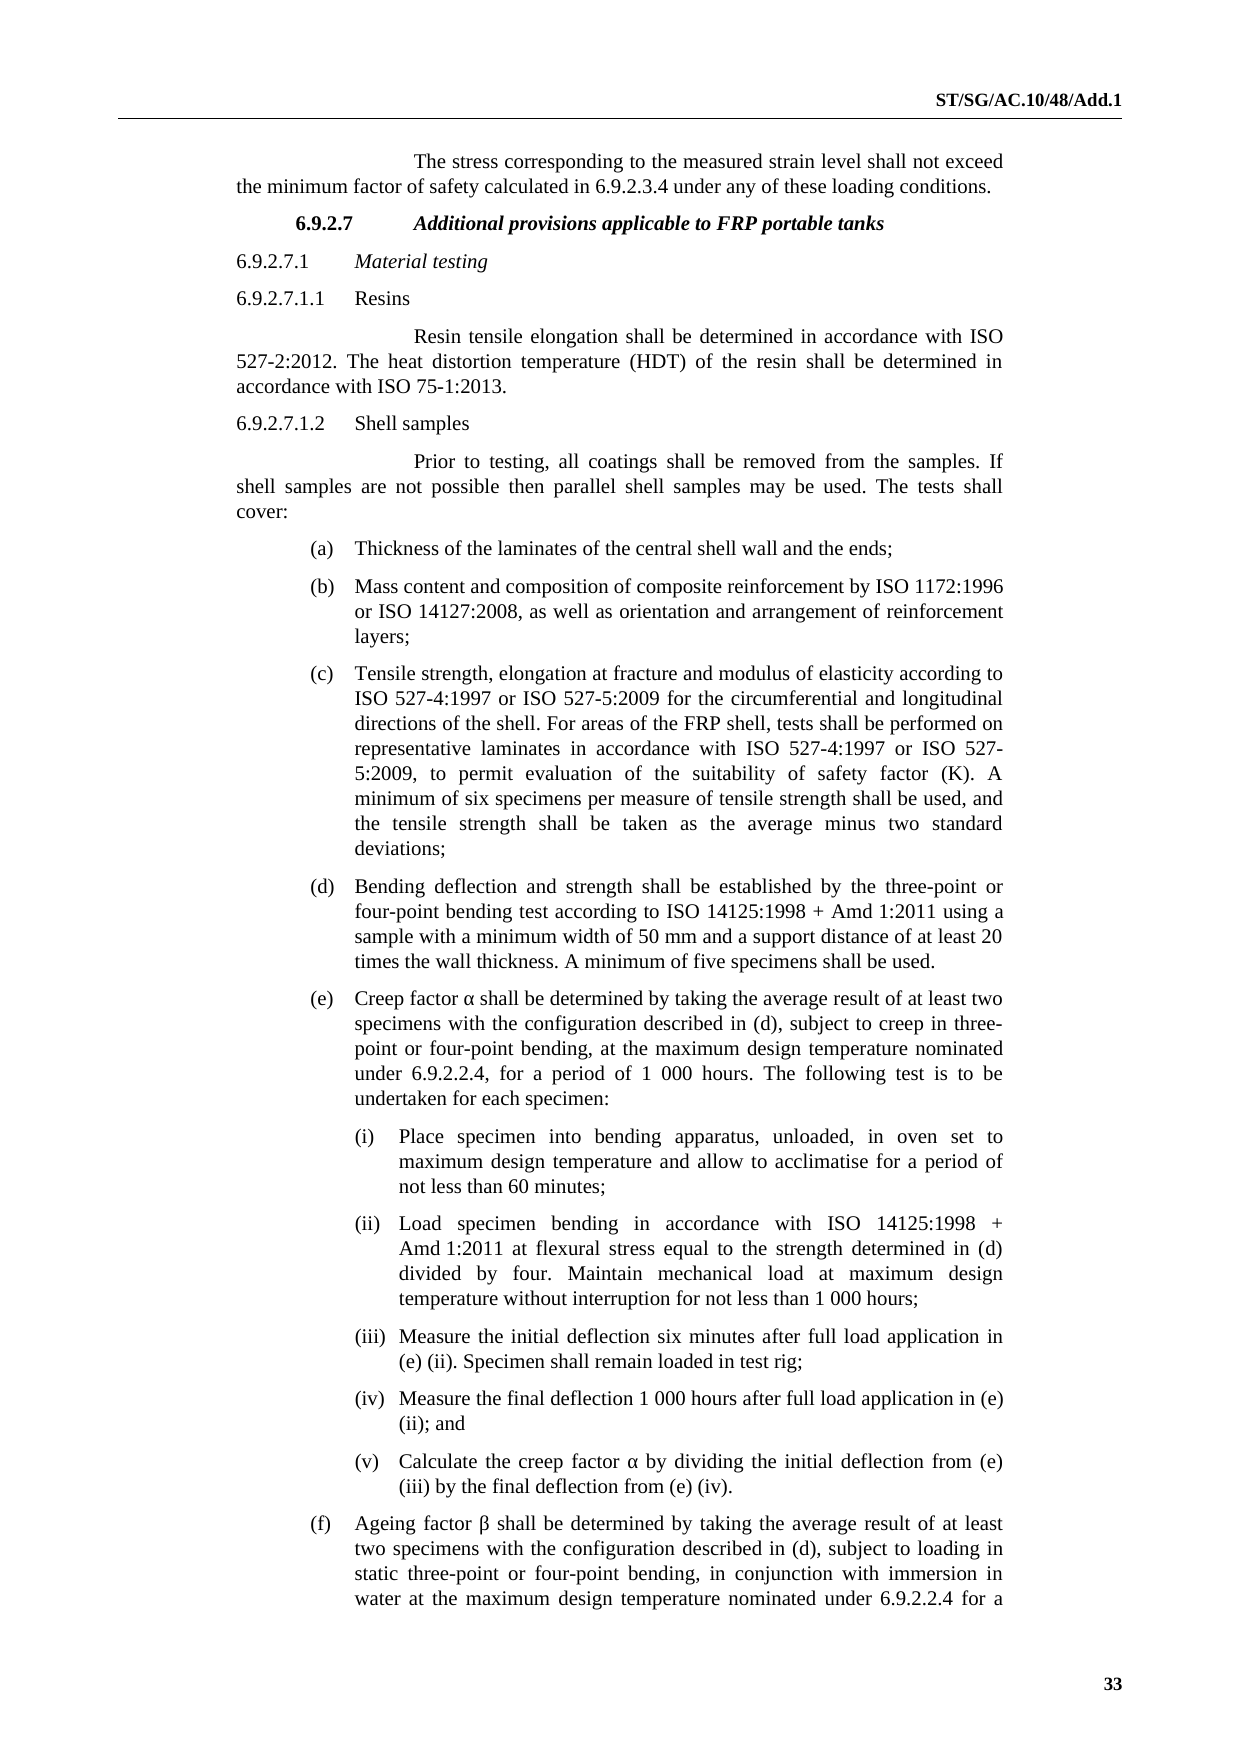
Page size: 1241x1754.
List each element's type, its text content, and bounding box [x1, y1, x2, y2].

text Prior to testing, all coatings shall be removed from the samples. If shell samples are not possible then parallel shell samples may be used. The tests shall cover: [236, 448, 1004, 523]
text (d) Bending deflection and strength shall be established by the three-point or four-point bending test according to ISO 14125:1998 + Amd 1:2011 using a sample with a minimum width of 50 mm and a support distance of at least 20 times the wall thickness. A minimum of five specimens shall be used. [310, 873, 1004, 973]
text 6.9.2.7.1 Material testing [236, 248, 1004, 273]
text (iv) Measure the final deflection 1 000 hours after full load application in (e) (ii); and [354, 1385, 1004, 1435]
text The stress corresponding to the measured strain level shall not exceed the minimum factor of safety calculated in 6.9.2.3.4 under any of these loading conditions. [236, 148, 1004, 198]
text (i) Place specimen into bending apparatus, unloaded, in oven set to maximum design temperature and allow to acclimatise for a period of not less than 60 minutes; [354, 1123, 1004, 1198]
text (c) Tensile strength, elongation at fracture and modulus of elasticity according to ISO 527-4:1997 or ISO 527-5:2009 for the circumferential and longitudinal directions of the shell. For areas of the FRP shell, tests shall be performed on representative laminates in accordance with ISO 527-4:1997 or ISO 527-5:2009, to permit evaluation of the suitability of safety factor (K). A minimum of six specimens per measure of tensile strength shall be used, and the tensile strength shall be taken as the average minus two standard deviations; [310, 660, 1004, 860]
text (iii) Measure the initial deflection six minutes after full load application in (e) (ii). Specimen shall remain loaded in test rig; [354, 1323, 1004, 1373]
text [310, 1510, 1004, 1610]
text Resin tensile elongation shall be determined in accordance with ISО 527-2:2012. The heat distortion temperature (HDT) of the resin shall be determined in accordance with ISO 75-1:2013. [236, 323, 1004, 398]
text (ii) Load specimen bending in accordance with ISO 14125:1998 + Amd 1:2011 at flexural stress equal to the strength determined in (d) divided by four. Maintain mechanical load at maximum design temperature without interruption for not less than 1 000 hours; [354, 1210, 1004, 1310]
text 6.9.2.7 Additional provisions applicable to FRP portable tanks [236, 210, 1004, 235]
text (a) Thickness of the laminates of the central shell wall and the ends; [310, 535, 1004, 560]
text 6.9.2.7.1.1 Resins [236, 285, 1004, 310]
text 6.9.2.7.1.2 Shell samples [236, 410, 1004, 435]
text (v) Calculate the creep factor α by dividing the initial deflection from (e) (iii) by the final deflection from (e) (iv). [354, 1448, 1004, 1498]
text (e) Creep factor α shall be determined by taking the average result of at least two specimens with the configuration described in (d), subject to creep in three-point or four-point bending, at the maximum design temperature nominated under 6.9.2.2.4, for a period of 1 000 hours. The following test is to be undertaken for each specimen: [310, 985, 1004, 1110]
text (b) Mass content and composition of composite reinforcement by ISO 1172:1996 or ISO 14127:2008, as well as orientation and arrangement of reinforcement layers; [310, 573, 1004, 648]
